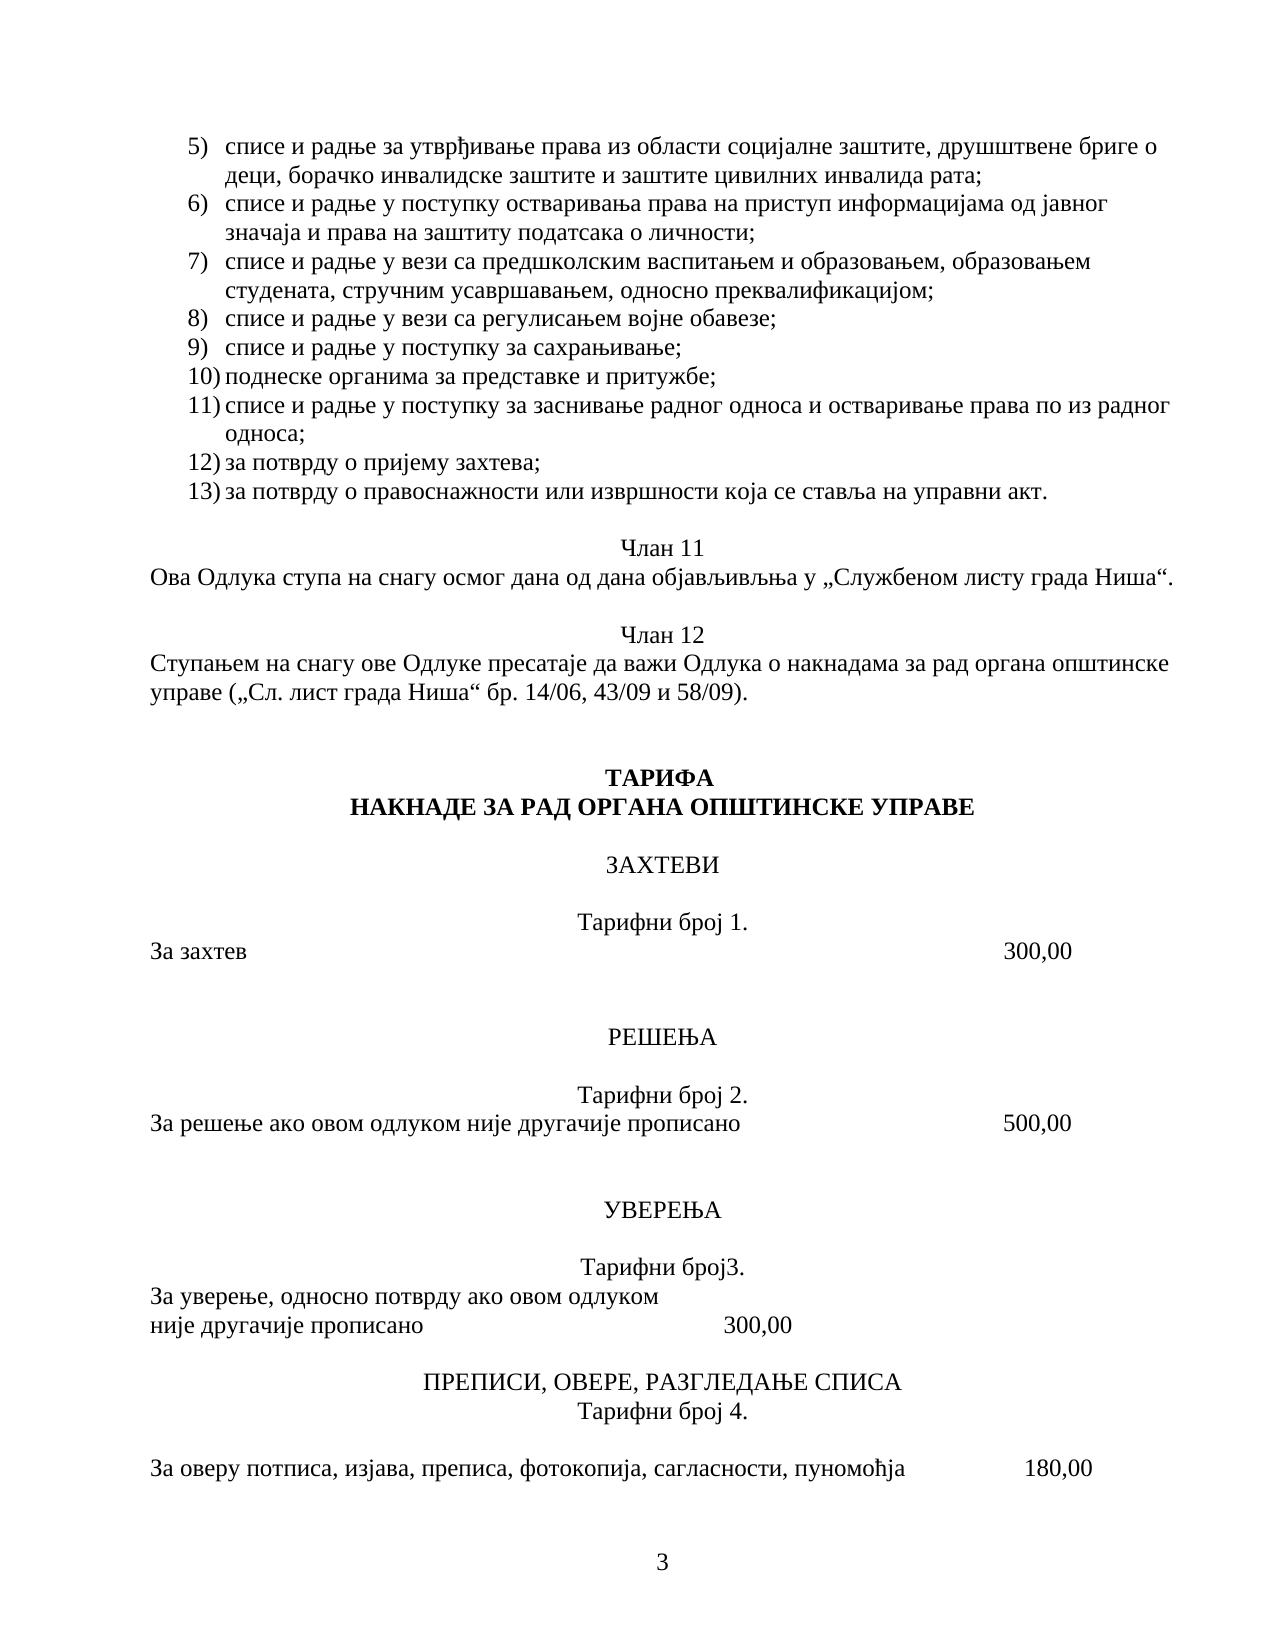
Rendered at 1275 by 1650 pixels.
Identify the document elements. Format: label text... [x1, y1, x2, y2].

text Члан 12 [150, 620, 1175, 648]
list за потврду о правоснажности или извршности која се ставља на управни акт. [187, 476, 1175, 505]
list списе и радње у вези са регулисањем војне обавезе; [187, 303, 1175, 332]
list списе и радње у вези са предшколским васпитањем и образовањем, образовањем студената, стручним усавршавањем, односно преквалификацијом; [187, 246, 1175, 303]
text Тарифни број3. [150, 1252, 1175, 1281]
text Ова Одлука ступа на снагу осмог дана од дана објављивљња у „Службеном листу града Ниша“. [150, 562, 1175, 591]
text За уверење, односно потврду ако овом одлуком [150, 1281, 1175, 1310]
text ТАРИФА НАКНАДЕ ЗА РАД ОРГАНА ОПШТИНСКЕ УПРАВЕ [150, 763, 1175, 821]
text За захтев 300,00 [150, 936, 1175, 965]
list за потврду о пријему захтева; [187, 447, 1175, 476]
text ПРЕПИСИ, ОВЕРЕ, РАЗГЛЕДАЊЕ СПИСА [150, 1367, 1175, 1396]
text Тарифни број 2. [150, 1080, 1175, 1108]
text За оверу потписа, изјава, преписа, фотокопија, сагласности, пуномоћја 180,00 [150, 1453, 1175, 1482]
text УВЕРЕЊА [150, 1195, 1175, 1223]
list списе и радње у поступку за сахрањивање; [187, 332, 1175, 361]
text За решење ако овом одлуком није другачије прописано 500,00 [150, 1108, 1175, 1137]
list списе и радње у поступку за заснивање радног односа и остваривање права по из радног односа; [187, 390, 1175, 447]
text није другачије прописано 300,00 [150, 1310, 1175, 1338]
text Тарифни број 1. [150, 907, 1175, 936]
list поднеске органима за представке и притужбе; [187, 361, 1175, 390]
text Члан 11 [150, 533, 1175, 562]
text РЕШЕЊА [150, 1022, 1175, 1051]
text Тарифни број 4. [150, 1396, 1175, 1425]
list списе и радње у поступку остваривања права на приступ информацијама од јавног значаја и права на заштиту податсака о личности; [187, 188, 1175, 246]
text Ступањем на снагу ове Одлуке пресатаје да важи Одлука о накнадама за рад органа општинске управе („Сл. лист града Ниша“ бр. 14/06, 43/09 и 58/09). [150, 648, 1175, 706]
text ЗАХТЕВИ [150, 850, 1175, 878]
list списе и радње за утврђивање права из области социјалне заштите, друшштвене бриге о деци, борачко инвалидске заштите и заштите цивилних инвалида рата; [187, 131, 1175, 188]
